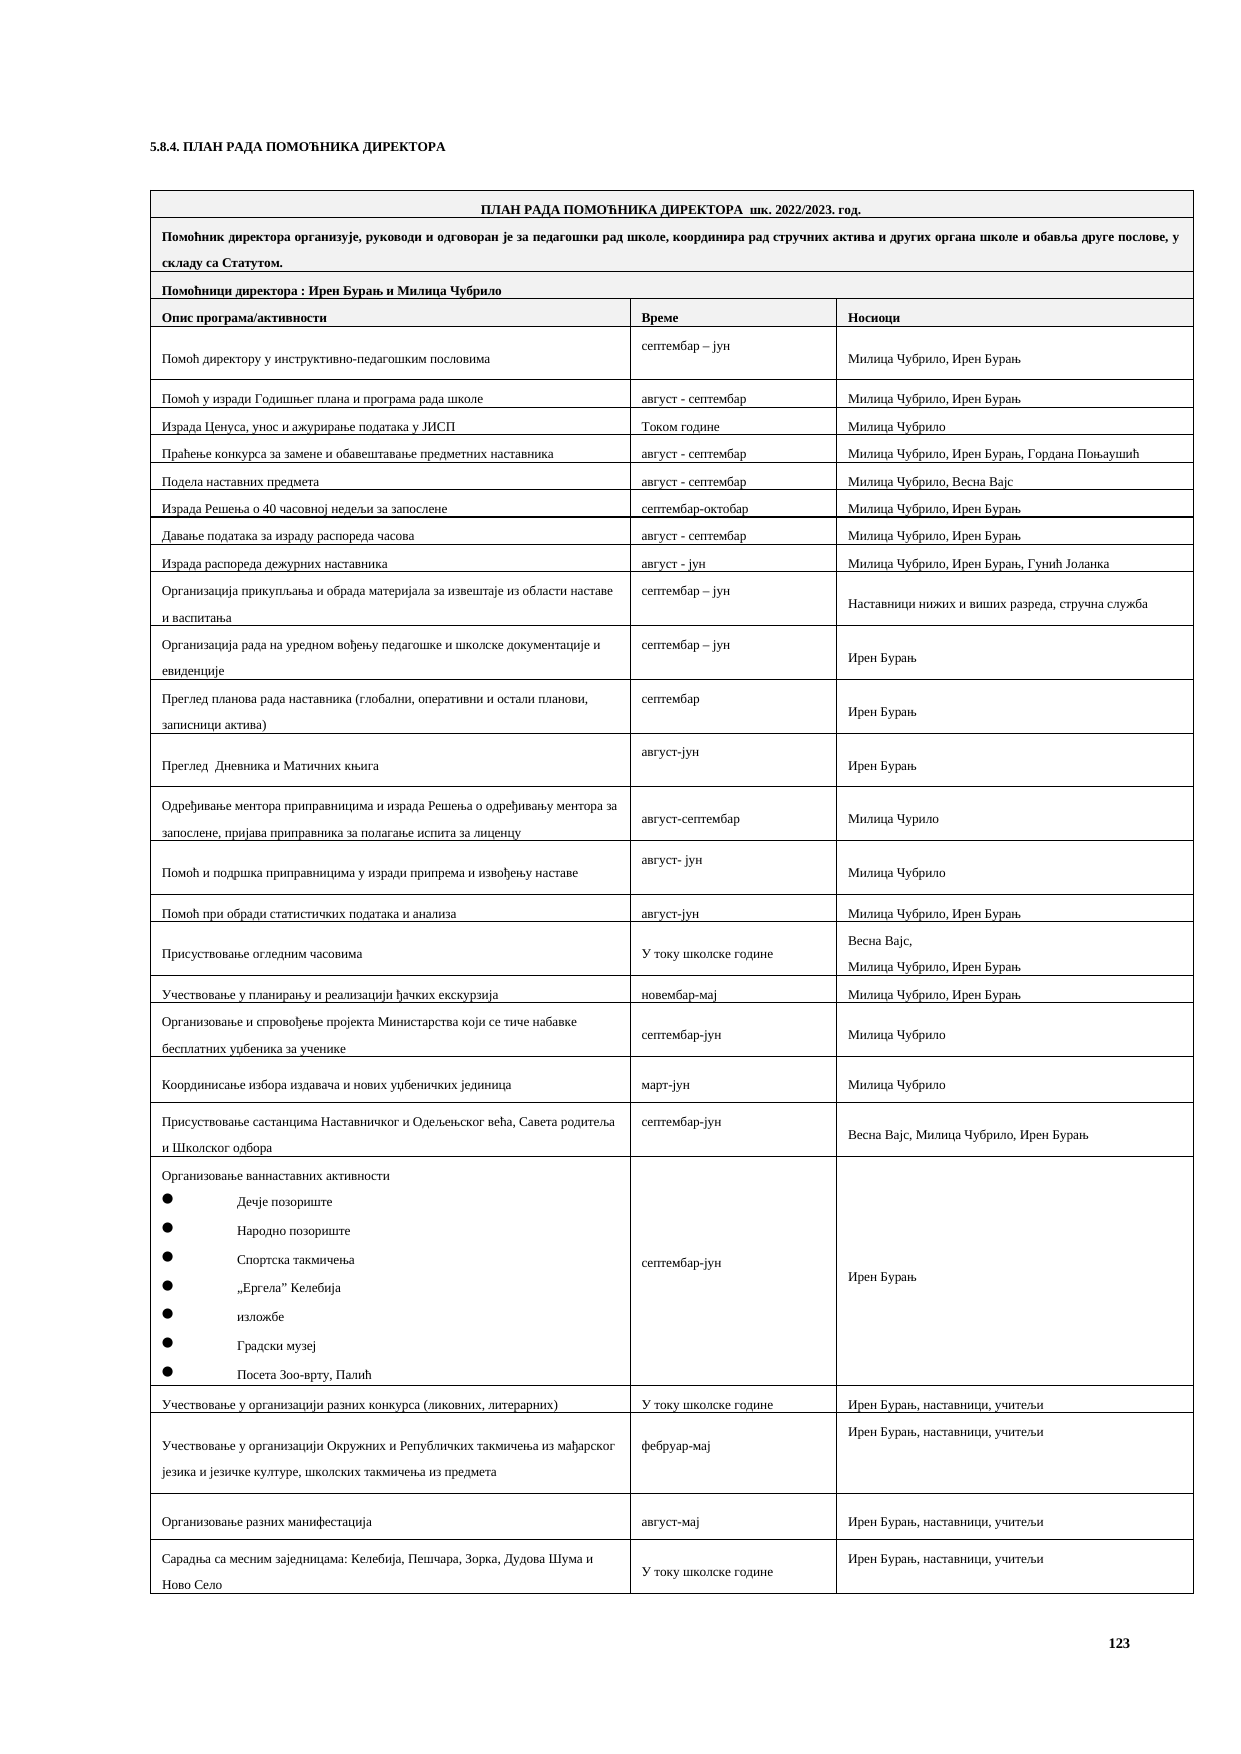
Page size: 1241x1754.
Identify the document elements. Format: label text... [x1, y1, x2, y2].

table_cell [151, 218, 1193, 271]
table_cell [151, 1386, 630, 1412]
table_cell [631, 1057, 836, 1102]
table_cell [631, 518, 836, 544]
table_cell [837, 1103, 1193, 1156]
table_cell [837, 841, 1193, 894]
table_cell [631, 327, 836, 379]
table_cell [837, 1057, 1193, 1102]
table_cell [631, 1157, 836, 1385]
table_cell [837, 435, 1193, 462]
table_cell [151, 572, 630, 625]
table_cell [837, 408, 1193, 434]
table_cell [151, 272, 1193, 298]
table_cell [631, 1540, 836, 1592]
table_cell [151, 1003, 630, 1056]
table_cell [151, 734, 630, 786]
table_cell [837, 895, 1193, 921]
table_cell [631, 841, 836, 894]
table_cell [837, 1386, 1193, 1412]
text 5.8.4. ПЛАН РАДА ПОМОЋНИКА ДИРЕКТОРА [150, 128, 1130, 155]
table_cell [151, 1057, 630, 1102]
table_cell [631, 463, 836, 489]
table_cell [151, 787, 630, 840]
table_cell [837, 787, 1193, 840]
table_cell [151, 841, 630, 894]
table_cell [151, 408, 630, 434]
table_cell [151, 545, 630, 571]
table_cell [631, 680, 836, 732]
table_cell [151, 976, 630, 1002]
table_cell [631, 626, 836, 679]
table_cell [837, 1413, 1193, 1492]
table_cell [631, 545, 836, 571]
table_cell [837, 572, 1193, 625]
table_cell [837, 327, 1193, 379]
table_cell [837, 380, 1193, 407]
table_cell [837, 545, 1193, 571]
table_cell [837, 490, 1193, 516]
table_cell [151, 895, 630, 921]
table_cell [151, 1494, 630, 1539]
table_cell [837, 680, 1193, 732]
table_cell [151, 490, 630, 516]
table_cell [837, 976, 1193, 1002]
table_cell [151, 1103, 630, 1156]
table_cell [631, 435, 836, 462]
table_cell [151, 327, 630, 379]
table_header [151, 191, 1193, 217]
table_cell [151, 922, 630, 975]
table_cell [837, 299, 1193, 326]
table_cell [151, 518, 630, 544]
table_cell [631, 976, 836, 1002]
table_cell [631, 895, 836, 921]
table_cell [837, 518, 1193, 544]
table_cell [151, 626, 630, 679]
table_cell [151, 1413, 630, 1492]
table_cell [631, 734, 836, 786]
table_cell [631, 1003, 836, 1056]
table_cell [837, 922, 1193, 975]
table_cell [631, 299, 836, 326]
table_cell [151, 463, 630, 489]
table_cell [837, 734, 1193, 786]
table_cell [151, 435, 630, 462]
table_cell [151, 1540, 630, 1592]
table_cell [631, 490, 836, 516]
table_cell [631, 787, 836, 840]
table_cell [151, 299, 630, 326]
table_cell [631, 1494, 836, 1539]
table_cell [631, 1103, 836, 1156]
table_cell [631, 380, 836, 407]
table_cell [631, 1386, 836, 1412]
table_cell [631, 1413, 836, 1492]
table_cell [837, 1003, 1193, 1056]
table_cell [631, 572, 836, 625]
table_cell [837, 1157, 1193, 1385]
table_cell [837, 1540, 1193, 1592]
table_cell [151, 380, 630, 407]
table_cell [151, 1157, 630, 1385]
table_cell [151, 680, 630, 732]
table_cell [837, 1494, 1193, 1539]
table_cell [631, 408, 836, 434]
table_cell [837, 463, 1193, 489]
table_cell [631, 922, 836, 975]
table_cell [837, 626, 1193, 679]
